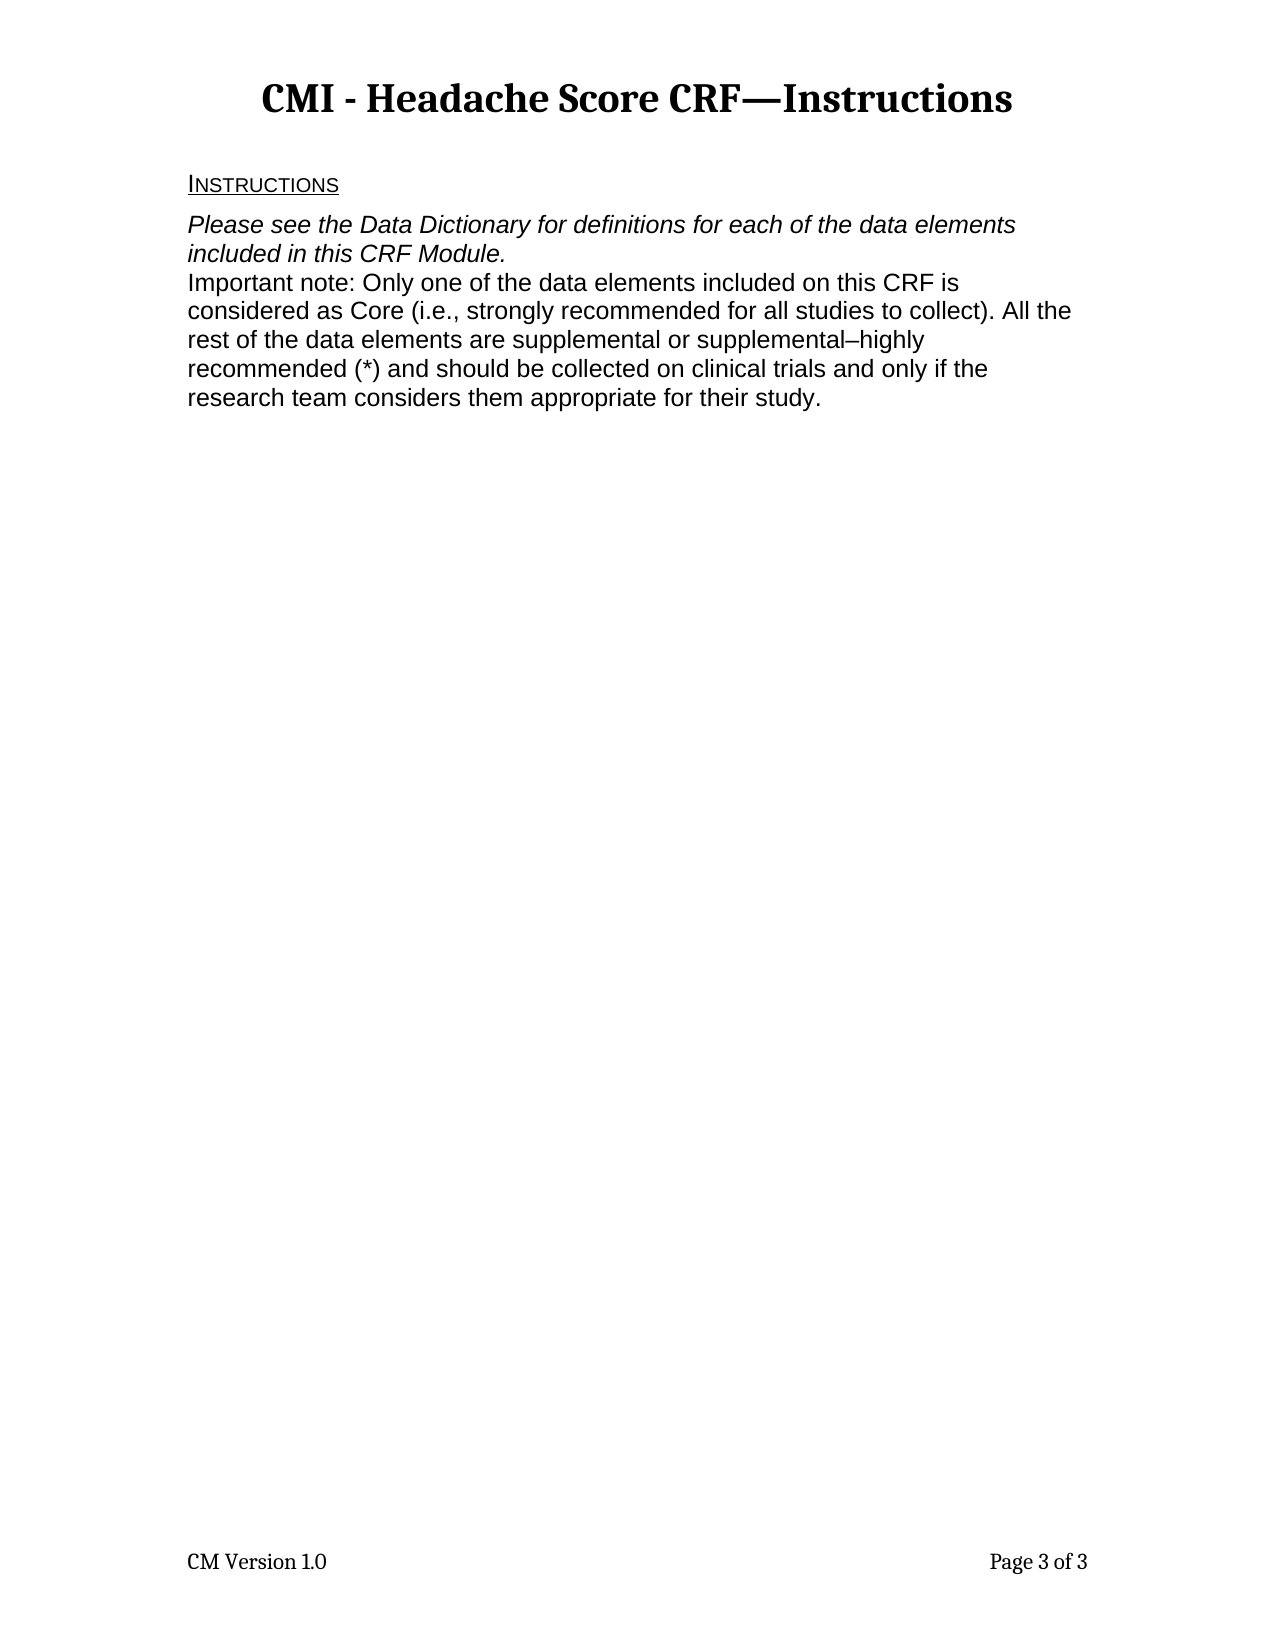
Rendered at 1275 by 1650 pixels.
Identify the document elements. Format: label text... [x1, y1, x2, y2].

subtitle Instructions [187, 169, 1087, 197]
text Please see the Data Dictionary for definitions for each of the data elements included in this CRF Module. [187, 210, 1087, 267]
text Important note: Only one of the data elements included on this CRF is considered as Core (i.e., strongly recommended for all studies to collect). All the rest of the data elements are supplemental or supplemental–highly recommended (*) and should be collected on clinical trials and only if the research team considers them appropriate for their study. [187, 267, 1087, 411]
